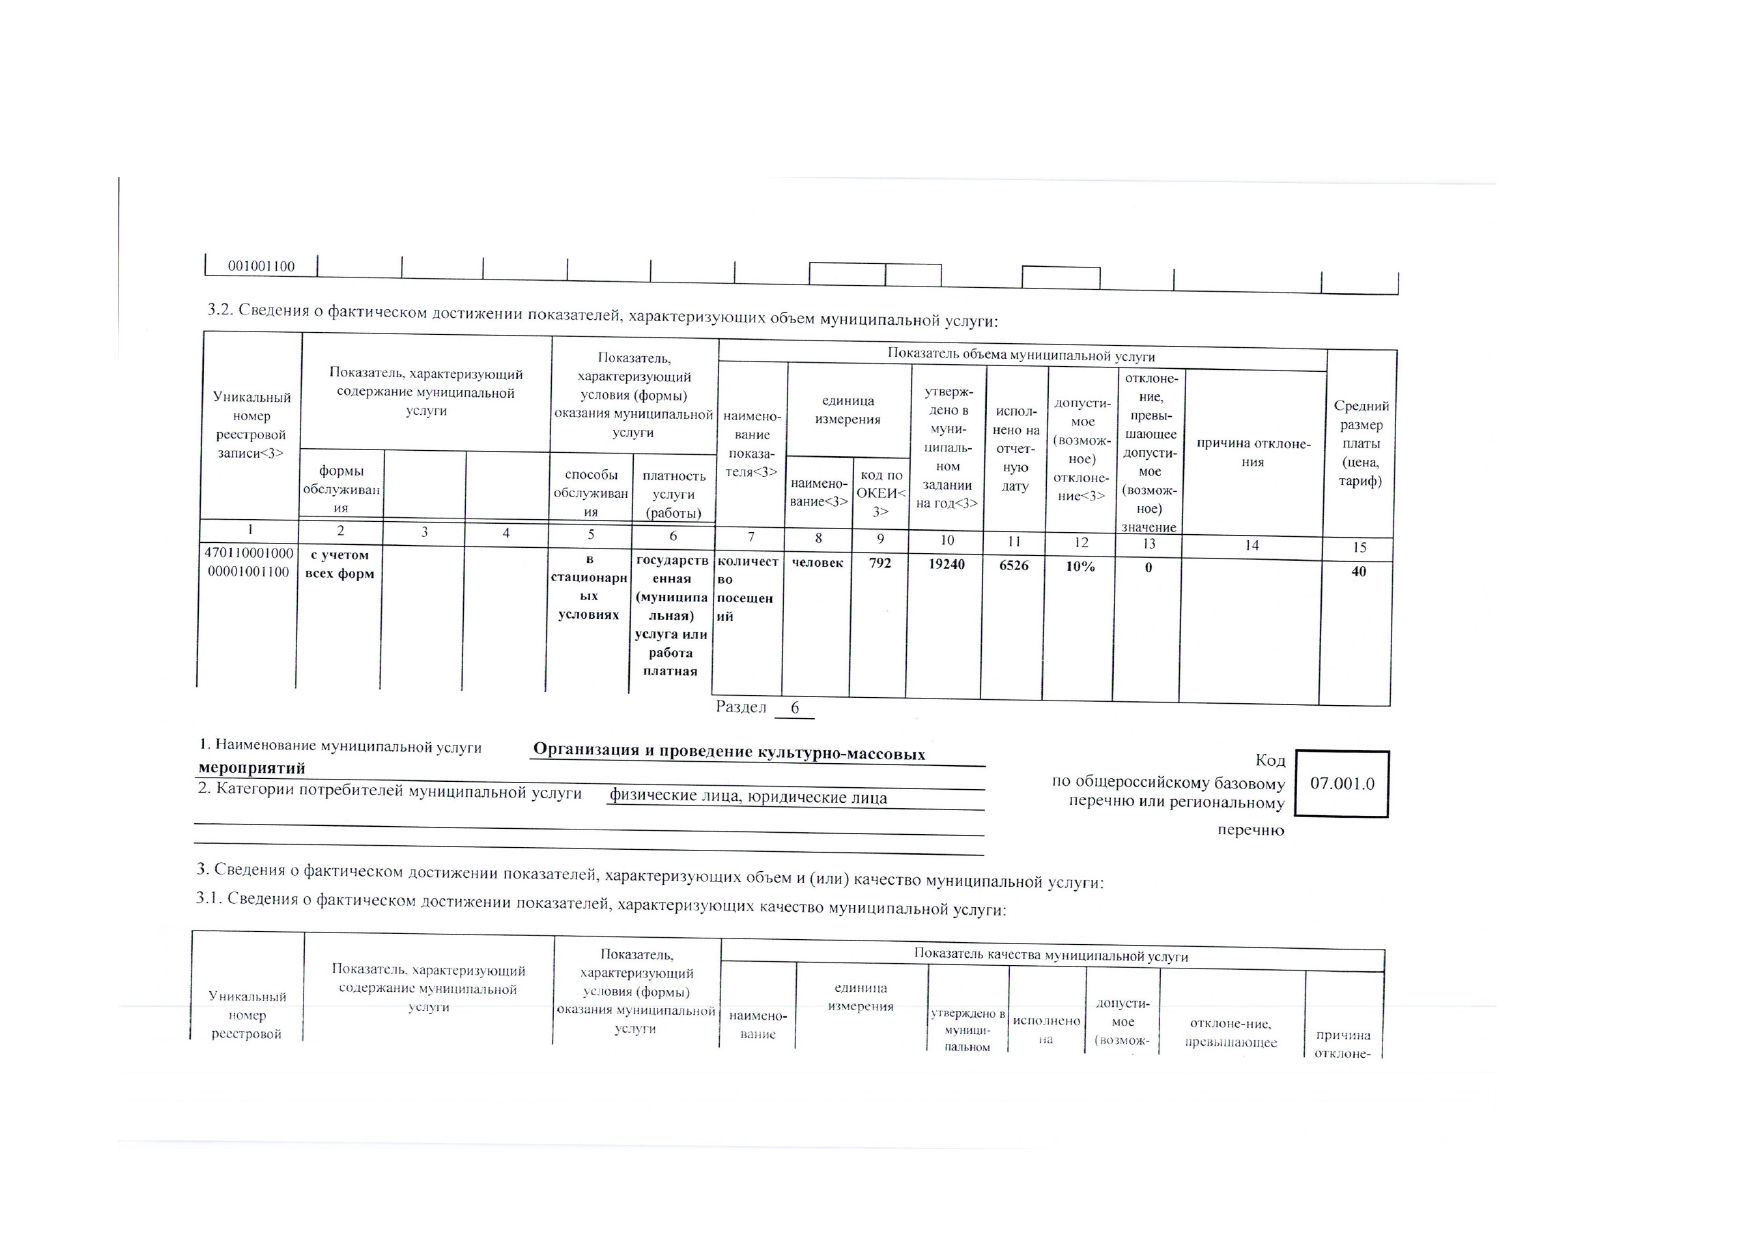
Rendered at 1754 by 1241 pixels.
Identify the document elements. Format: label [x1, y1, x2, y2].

picture [118, 177, 1497, 1149]
